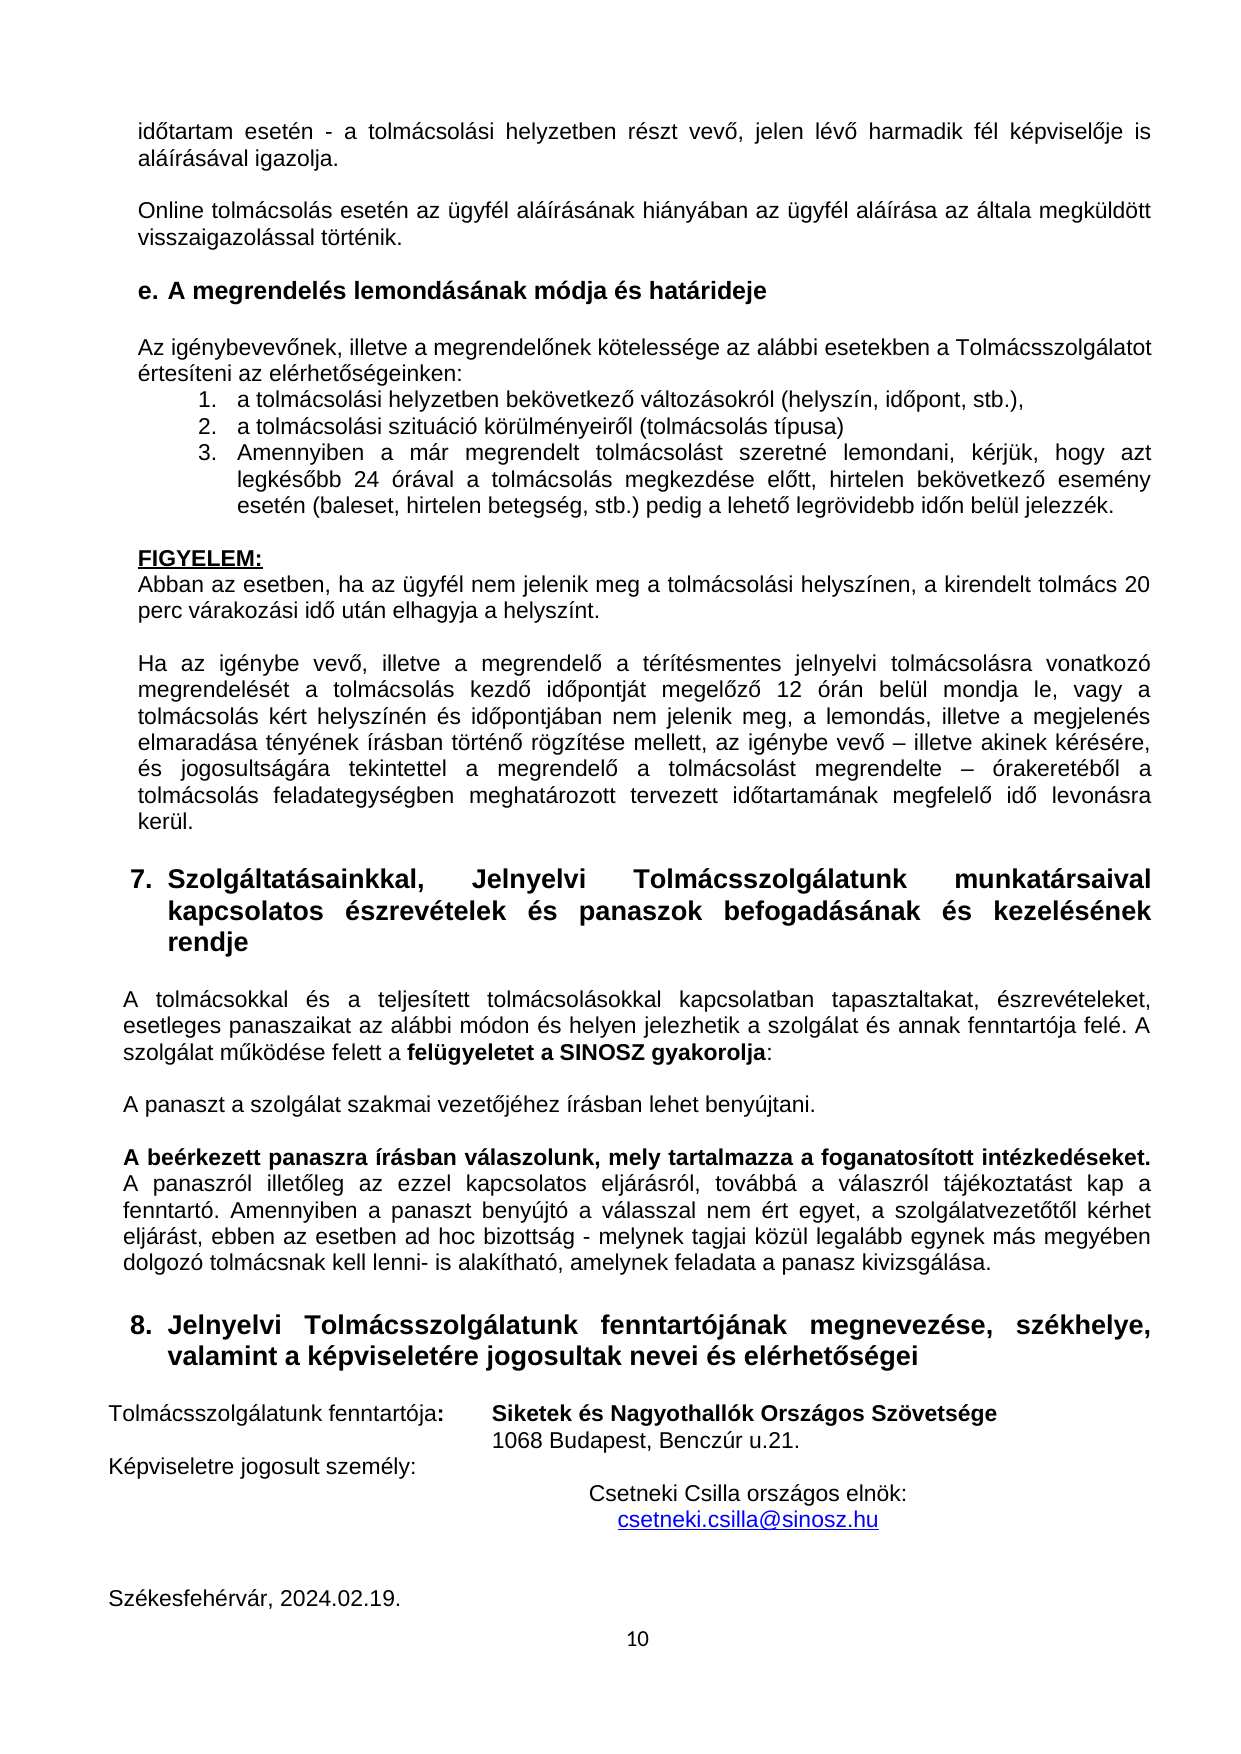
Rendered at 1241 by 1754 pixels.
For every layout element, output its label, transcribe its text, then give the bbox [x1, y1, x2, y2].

text Az igénybevevőnek, illetve a megrendelőnek kötelessége az alábbi esetekben a Tolmácsszolgálatot értesíteni az elérhetőségeinken: [138, 334, 1152, 386]
list Szolgáltatásainkkal, Jelnyelvi Tolmácsszolgálatunk munkatársaival kapcsolatos észrevételek és panaszok befogadásának és kezelésének rendje [130, 863, 1152, 957]
text 1068 Budapest, Benczúr u.21. [403, 1427, 1152, 1453]
text Képviseletre jogosult személy: [108, 1453, 1152, 1479]
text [138, 118, 1152, 171]
text A tolmácsokkal és a teljesített tolmácsolásokkal kapcsolatban tapasztaltakat, észrevételeket, esetleges panaszaikat az alábbi módon és helyen jelezhetik a szolgálat és annak fenntartója felé. A szolgálat működése felett a felügyeletet a SINOSZ gyakorolja: [123, 986, 1152, 1065]
text Csetneki Csilla országos elnök: [270, 1479, 1152, 1506]
text Online tolmácsolás esetén az ügyfél aláírásának hiányában az ügyfél aláírása az általa megküldött visszaigazolással történik. [138, 197, 1152, 250]
text A beérkezett panaszra írásban válaszolunk, mely tartalmazza a foganatosított intézkedéseket. A panaszról illetőleg az ezzel kapcsolatos eljárásról, továbbá a válaszról tájékoztatást kap a fenntartó. Amennyiben a panaszt benyújtó a válasszal nem ért egyet, a szolgálatvezetőtől kérhet eljárást, ebben az esetben ad hoc bizottság - melynek tagjai közül legalább egynek más megyében dolgozó tolmácsnak kell lenni- is alakítható, amelynek feladata a panasz kivizsgálása. [123, 1144, 1152, 1276]
text csetneki.csilla@sinosz.hu [270, 1506, 1152, 1532]
list Amennyiben a már megrendelt tolmácsolást szeretné lemondani, kérjük, hogy azt legkésőbb 24 órával a tolmácsolás megkezdése előtt, hirtelen bekövetkező esemény esetén (baleset, hirtelen betegség, stb.) pedig a lehető legrövidebb időn belül jelezzék. [198, 439, 1152, 518]
text Székesfehérvár, 2024.02.19. [108, 1585, 1152, 1611]
text A panaszt a szolgálat szakmai vezetőjéhez írásban lehet benyújtani. [123, 1091, 1152, 1117]
list A megrendelés lemondásának módja és határideje [138, 276, 1152, 305]
text Ha az igénybe vevő, illetve a megrendelő a térítésmentes jelnyelvi tolmácsolásra vonatkozó megrendelését a tolmácsolás kezdő időpontját megelőző 12 órán belül mondja le, vagy a tolmácsolás kért helyszínén és időpontjában nem jelenik meg, a lemondás, illetve a megjelenés elmaradása tényének írásban történő rögzítése mellett, az igénybe vevő – illetve akinek kérésére, és jogosultságára tekintettel a megrendelő a tolmácsolást megrendelte – órakeretéből a tolmácsolás feladategységben meghatározott tervezett időtartamának megfelelő idő levonásra kerül. [138, 650, 1152, 834]
list Jelnyelvi Tolmácsszolgálatunk fenntartójának megnevezése, székhelye, valamint a képviseletére jogosultak nevei és elérhetőségei [130, 1309, 1152, 1372]
text Tolmácsszolgálatunk fenntartója: Siketek és Nagyothallók Országos Szövetsége [108, 1400, 1152, 1427]
list a tolmácsolási helyzetben bekövetkező változásokról (helyszín, időpont, stb.), [198, 386, 1152, 413]
list a tolmácsolási szituáció körülményeiről (tolmácsolás típusa) [198, 413, 1152, 439]
text FIGYELEM: [123, 544, 1152, 571]
text Abban az esetben, ha az ügyfél nem jelenik meg a tolmácsolási helyszínen, a kirendelt tolmács 20 perc várakozási idő után elhagyja a helyszínt. [138, 571, 1152, 624]
